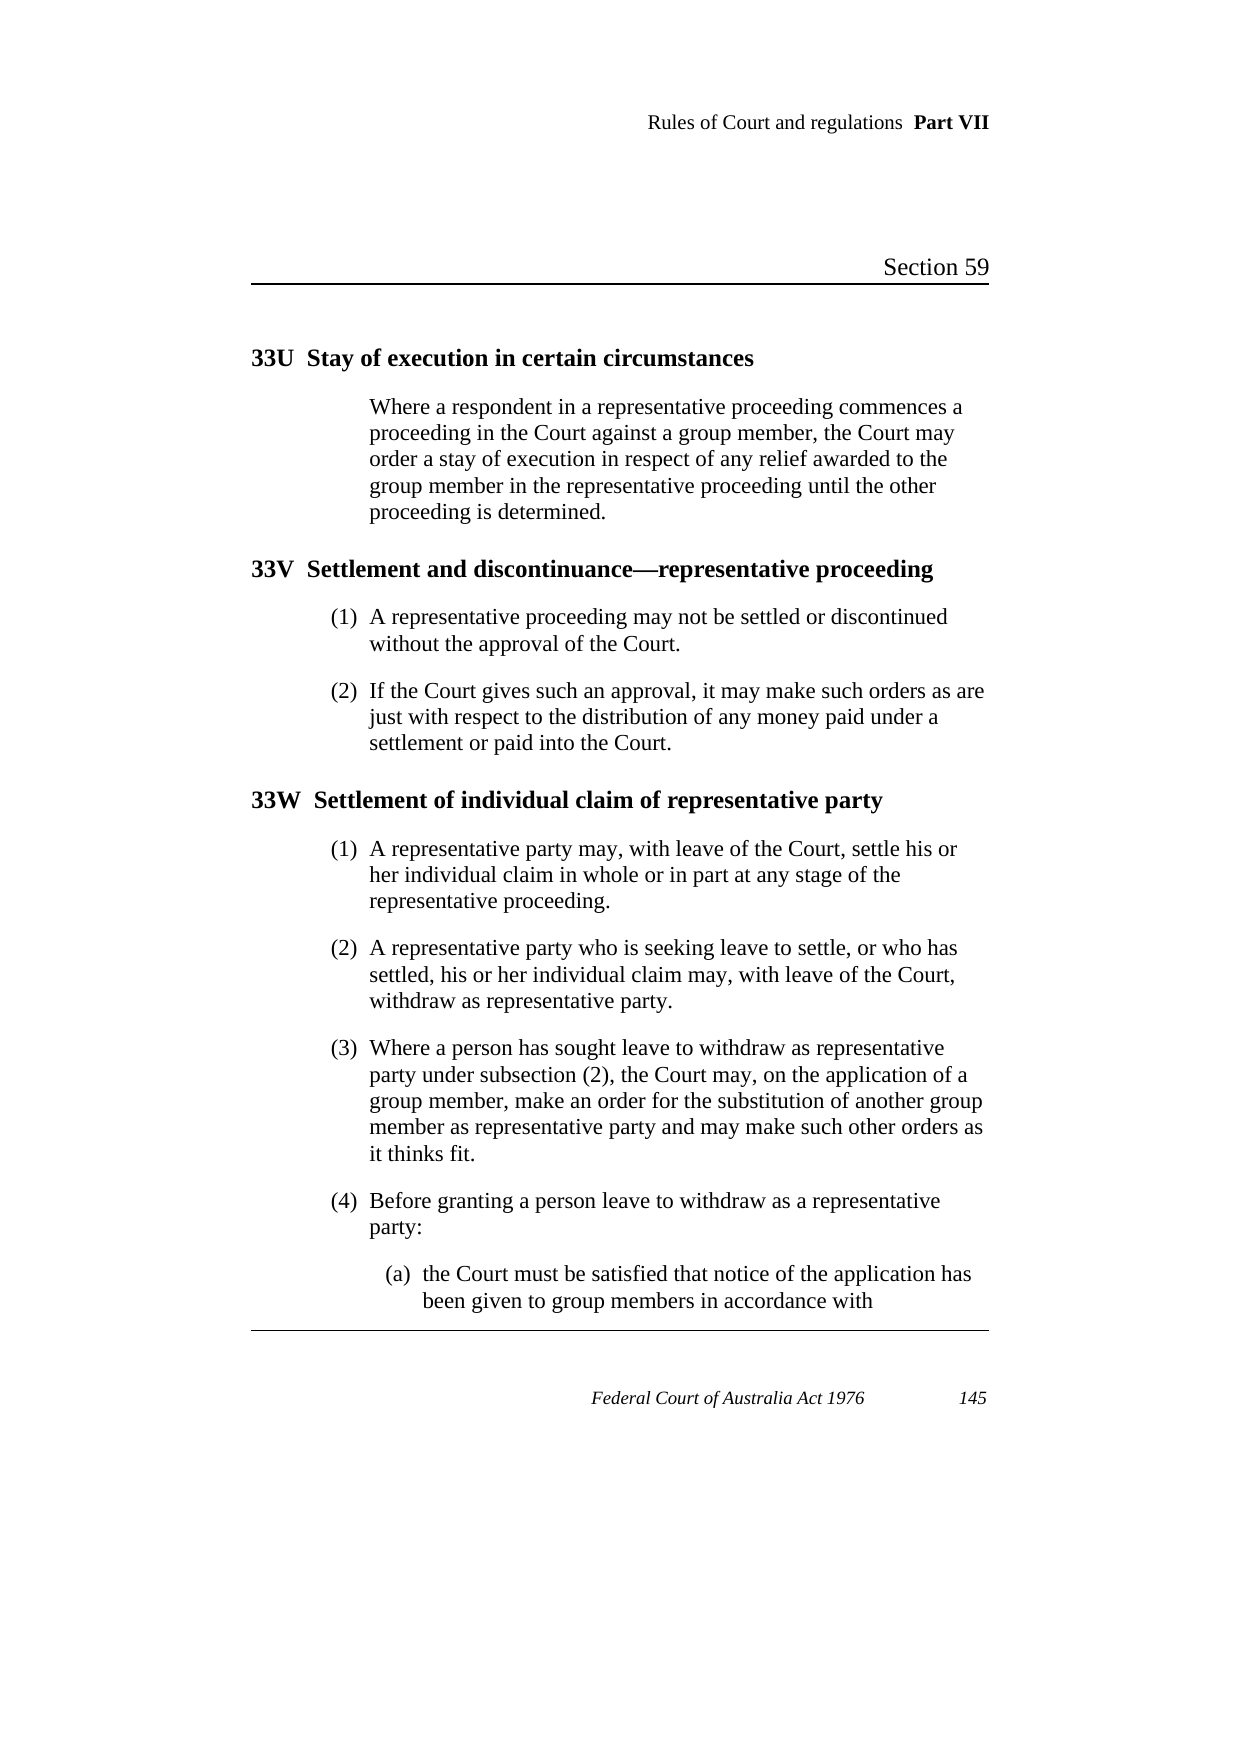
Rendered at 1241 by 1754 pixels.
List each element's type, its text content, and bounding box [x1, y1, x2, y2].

text (2) If the Court gives such an approval, it may make such orders as are just with respect to the distribution of any money paid under a settlement or paid into the Court. [251, 677, 989, 756]
text (3) Where a person has sought leave to withdraw as representative party under subsection (2), the Court may, on the application of a group member, make an order for the substitution of another group member as representative party and may make such other orders as it thinks fit. [251, 1034, 989, 1166]
text 33W Settlement of individual claim of representative party [251, 785, 989, 814]
text 33U Stay of execution in certain circumstances [251, 343, 989, 372]
text Where a respondent in a representative proceeding commences a proceeding in the Court against a group member, the Court may order a stay of execution in respect of any relief awarded to the group member in the representative proceeding until the other proceeding is determined. [251, 393, 989, 524]
text (1) A representative party may, with leave of the Court, settle his or her individual claim in whole or in part at any stage of the representative proceeding. [251, 834, 989, 914]
text (4) Before granting a person leave to withdraw as a representative party: [251, 1187, 989, 1240]
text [251, 1261, 989, 1313]
text 33V Settlement and discontinuance—representative proceeding [251, 554, 989, 582]
text (2) A representative party who is seeking leave to settle, or who has settled, his or her individual claim may, with leave of the Court, withdraw as representative party. [251, 934, 989, 1013]
text (1) A representative proceeding may not be settled or discontinued without the approval of the Court. [251, 603, 989, 656]
